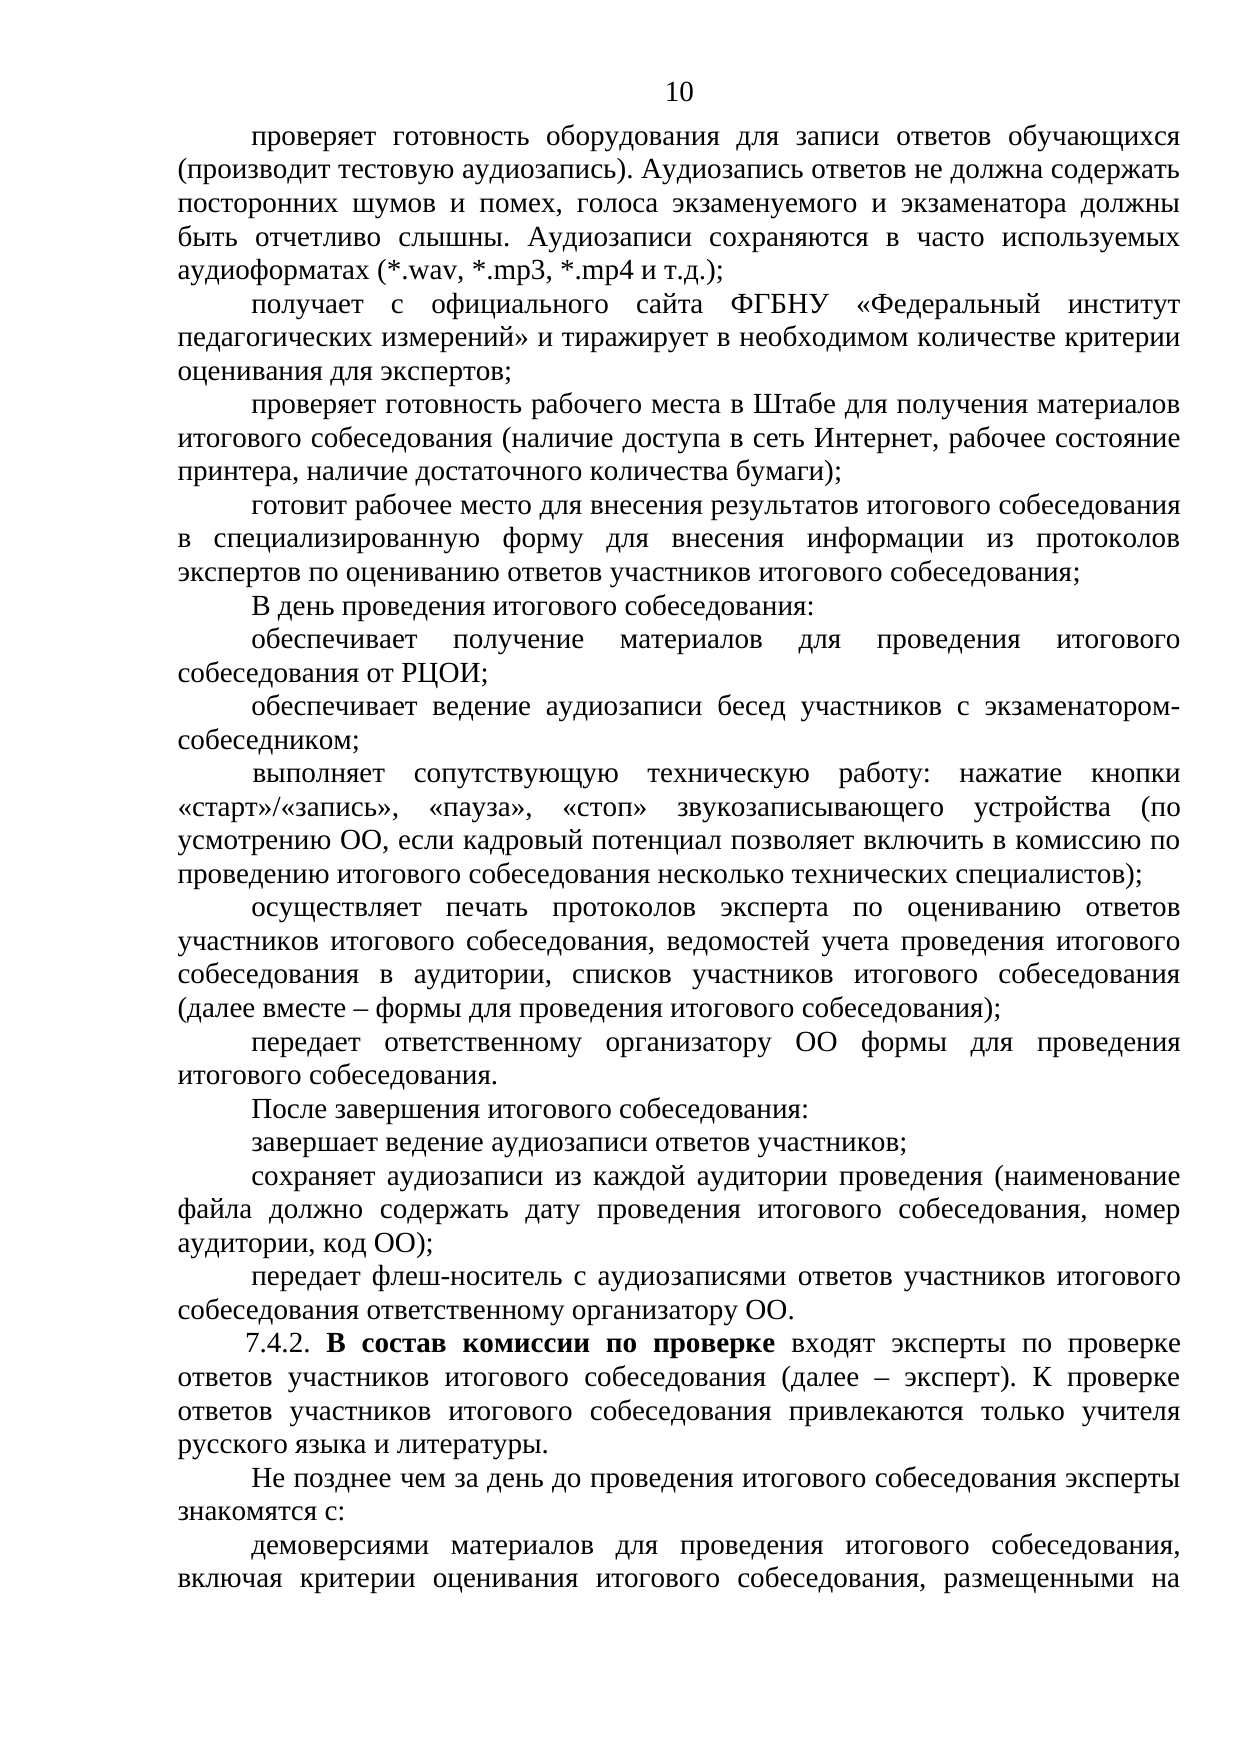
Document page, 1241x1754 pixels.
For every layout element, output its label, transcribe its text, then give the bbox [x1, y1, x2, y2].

text Не позднее чем за день до проведения итогового собеседования эксперты знакомятся с: [177, 1460, 1181, 1527]
list передает ответственному организатору ОО формы для проведения итогового собеседования. [177, 1024, 1181, 1091]
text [177, 1527, 1181, 1594]
text В день проведения итогового собеседования: [177, 588, 1181, 621]
list выполняет сопутствующую техническую работу: нажатие кнопки «старт»/«запись», «пауза», «стоп» звукозаписывающего устройства (по усмотрению ОО, если кадровый потенциал позволяет включить в комиссию по проведению итогового собеседования несколько технических специалистов); [177, 755, 1181, 889]
list После завершения итогового собеседования: [177, 1091, 1181, 1124]
text завершает ведение аудиозаписи ответов участников; [177, 1124, 1181, 1158]
text получает с официального сайта ФГБНУ «Федеральный институт педагогических измерений» и тиражирует в необходимом количестве критерии оценивания для экспертов; [177, 286, 1181, 386]
text передает флеш-носитель с аудиозаписями ответов участников итогового собеседования ответственному организатору ОО. [177, 1258, 1181, 1326]
text обеспечивает ведение аудиозаписи бесед участников с экзаменатором-собеседником; [177, 688, 1181, 755]
text готовит рабочее место для внесения результатов итогового собеседования в специализированную форму для внесения информации из протоколов экспертов по оцениванию ответов участников итогового собеседования; [177, 487, 1181, 588]
list 7.4.2. В состав комиссии по проверке входят эксперты по проверке ответов участников итогового собеседования (далее – эксперт). К проверке ответов участников итогового собеседования привлекаются только учителя русского языка и литературы. [177, 1326, 1181, 1460]
list осуществляет печать протоколов эксперта по оцениванию ответов участников итогового собеседования, ведомостей учета проведения итогового собеседования в аудитории, списков участников итогового собеседования (далее вместе – формы для проведения итогового собеседования); [177, 889, 1181, 1024]
text обеспечивает получение материалов для проведения итогового собеседования от РЦОИ; [177, 621, 1181, 688]
text проверяет готовность рабочего места в Штабе для получения материалов итогового собеседования (наличие доступа в сеть Интернет, рабочее состояние принтера, наличие достаточного количества бумаги); [177, 386, 1181, 487]
text проверяет готовность оборудования для записи ответов обучающихся (производит тестовую аудиозапись). Аудиозапись ответов не должна содержать посторонних шумов и помех, голоса экзаменуемого и экзаменатора должны быть отчетливо слышны. Аудиозаписи сохраняются в часто используемых аудиоформатах (*.wav, *.mp3, *.mp4 и т.д.); [177, 118, 1181, 286]
text сохраняет аудиозаписи из каждой аудитории проведения (наименование файла должно содержать дату проведения итогового собеседования, номер аудитории, код ОО); [177, 1158, 1181, 1258]
